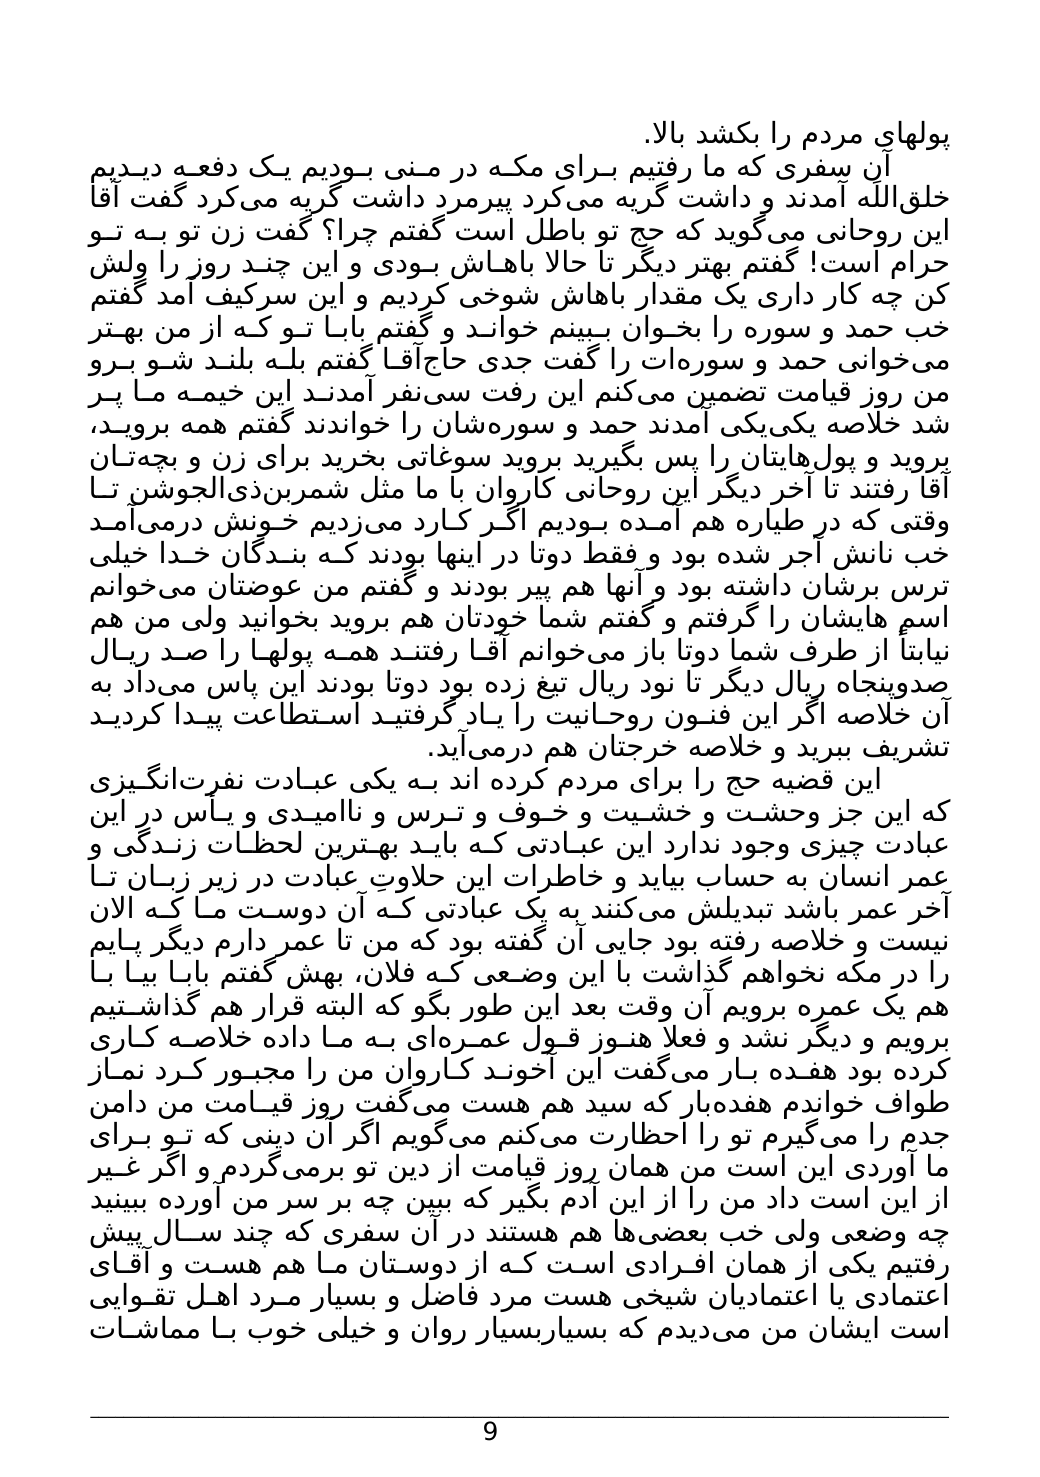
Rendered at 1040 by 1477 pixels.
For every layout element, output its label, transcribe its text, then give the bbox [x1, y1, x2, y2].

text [89, 118, 951, 150]
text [89, 764, 951, 1345]
text آن سفری که ما رفتیم برای مکه در منی بودیم یک دفعه دیدیم خلق‌اللَه آمدند و داشت گریه می‌کرد پیرمرد داشت گریه می‌کرد گفت آقا این روحانی می‌گوید که حج تو باطل است گفتم چرا؟ گفت زن تو به تو حرام است! گفتم بهتر دیگر تا حالا باهاش بودی و این چند روز را ولش کن چه کار داری یک مقدار باهاش شوخی کردیم و این سرکیف آمد گفتم خب حمد و سوره را بخوان ببینم خواند و گفتم بابا تو که از من بهتر می‌خوانی حمد و سوره‌ات را گفت جدی حاج‌آقا گفتم بله بلند شو برو من روز قیامت تضمین می‌کنم این رفت سی‌نفر آمدند این خیمه ما پر شد خلاصه یکی‌یکی آمدند حمد و سوره‌شان را خواندند گفتم همه بروید، بروید و پول‌هایتان را پس بگیرید بروید سوغاتی بخرید برای زن و بچه‌تان آقا رفتند تا آخر دیگر این روحانی کاروان با ما مثل شمربن‌ذی‌الجوشن تا وقتی که در طیاره هم آمده بودیم اگر کارد می‌زدیم خونش درمی‌آمد خب نانش آجر شده بود و فقط دوتا در اینها بودند که بندگان خدا خیلی ترس برشان داشته بود و آنها هم پیر بودند و گفتم من عوضتان می‌خوانم اسم هایشان را گرفتم و گفتم شما خودتان هم بروید بخوانید ولی من هم نیابتاً از طرف شما دوتا باز می‌خوانم آقا رفتند همه پولها را صد ریال صدوپنجاه ریال دیگر تا نود ریال تیغ زده بود دوتا بودند این پاس می‌داد به ‌آن خلاصه اگر این فنون روحانیت را یاد گرفتید استطاعت پیدا کردید تشریف ببرید و خلاصه خرجتان هم درمی‌آید. [89, 150, 951, 764]
